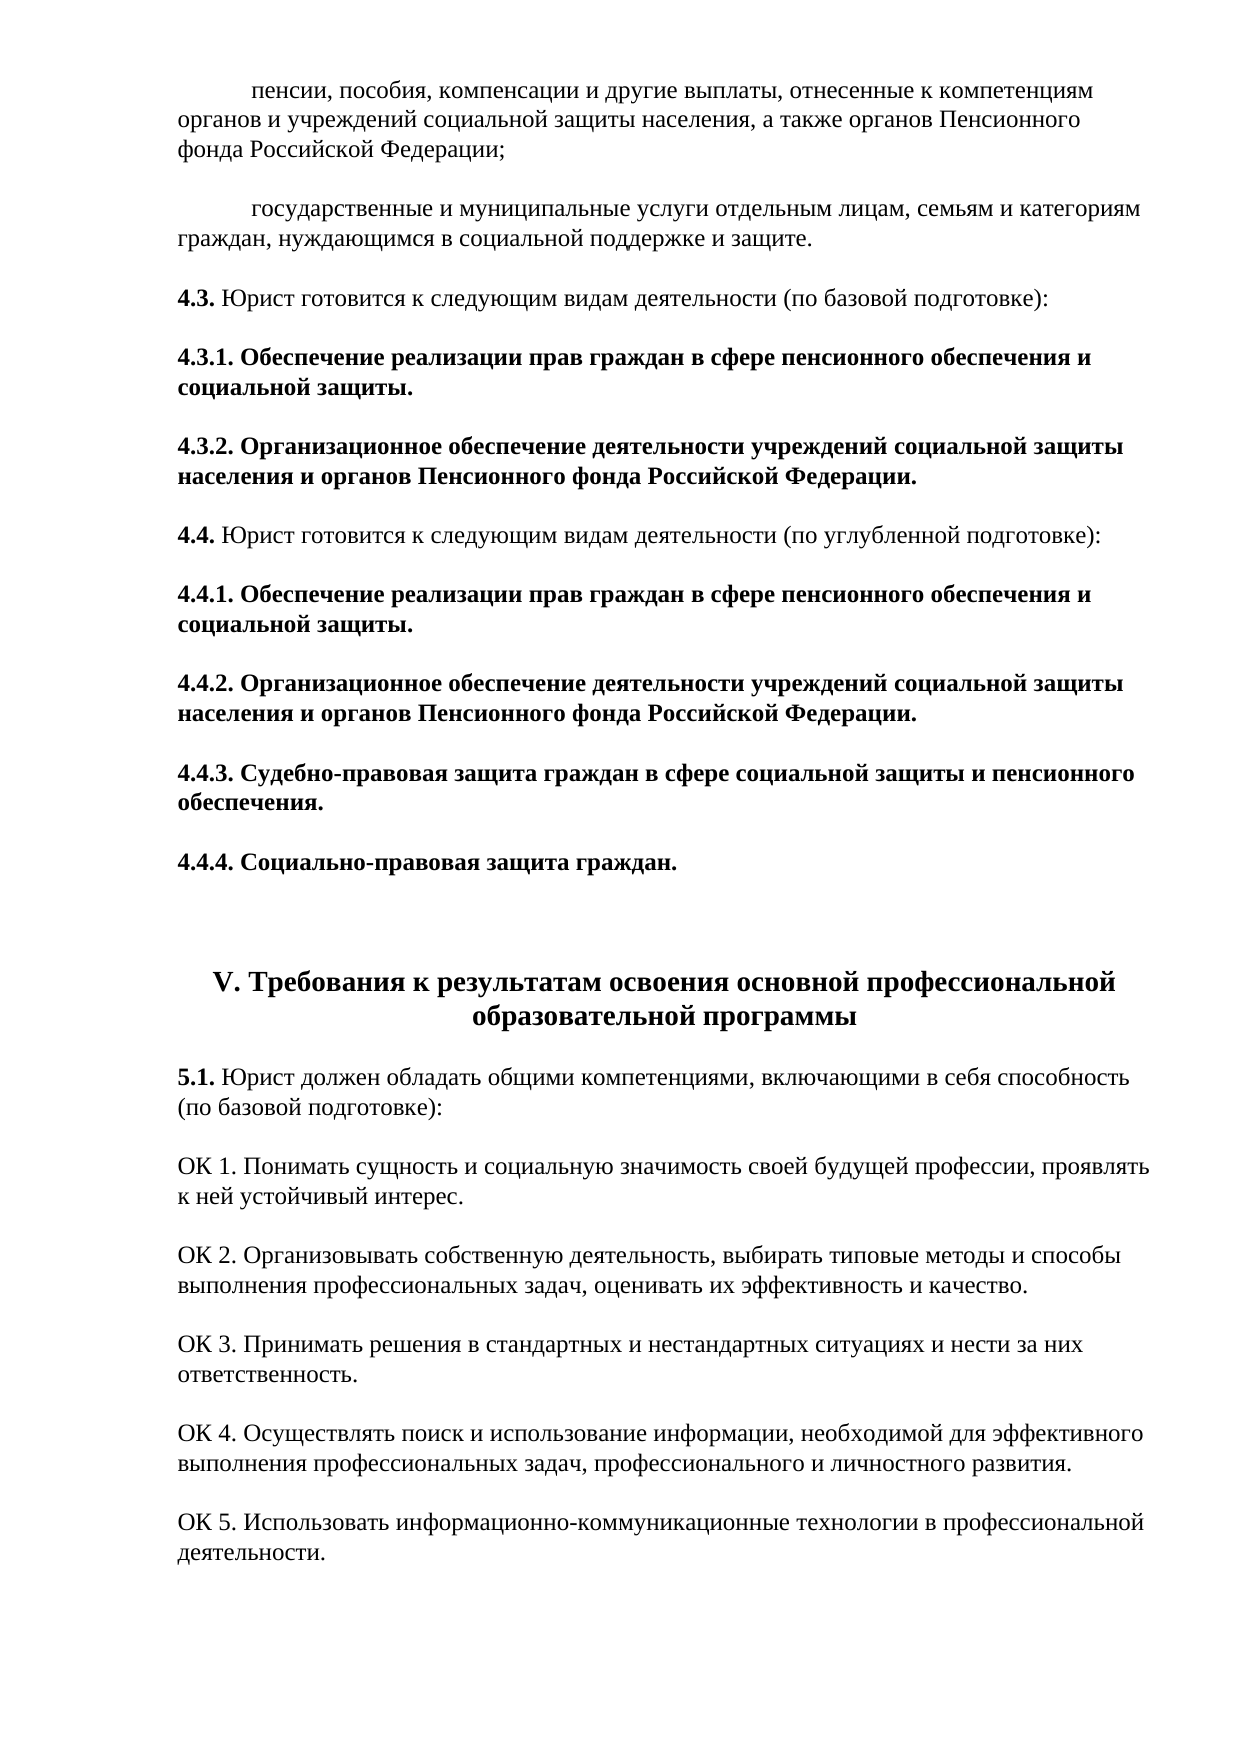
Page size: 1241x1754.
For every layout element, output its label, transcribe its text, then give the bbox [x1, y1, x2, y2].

text ОК 1. Понимать сущность и социальную значимость своей будущей профессии, проявлять к ней устойчивый интерес. [177, 1150, 1152, 1210]
text 4.3.1. Обеспечение реализации прав граждан в сфере пенсионного обеспечения и социальной защиты. [177, 341, 1152, 400]
text пенсии, пособия, компенсации и другие выплаты, отнесенные к компетенциям органов и учреждений социальной защиты населения, а также органов Пенсионного фонда Российской Федерации; [177, 74, 1152, 163]
text 4.4.3. Судебно-правовая защита граждан в сфере социальной защиты и пенсионного обеспечения. [177, 757, 1152, 816]
text 5.1. Юрист должен обладать общими компетенциями, включающими в себя способность (по базовой подготовке): [177, 1061, 1152, 1121]
text ОК 3. Принимать решения в стандартных и нестандартных ситуациях и нести за них ответственность. [177, 1328, 1152, 1388]
text ОК 5. Использовать информационно-коммуникационные технологии в профессиональной деятельности. [177, 1507, 1152, 1566]
text государственные и муниципальные услуги отдельным лицам, семьям и категориям граждан, нуждающимся в социальной поддержке и защите. [177, 193, 1152, 252]
text V. Требования к результатам освоения основной профессиональной образовательной программы [177, 964, 1152, 1032]
text 4.3. Юрист готовится к следующим видам деятельности (по базовой подготовке): [177, 282, 1152, 311]
text 4.4.2. Организационное обеспечение деятельности учреждений социальной защиты населения и органов Пенсионного фонда Российской Федерации. [177, 668, 1152, 727]
text 4.4. Юрист готовится к следующим видам деятельности (по углубленной подготовке): [177, 519, 1152, 549]
text 4.3.2. Организационное обеспечение деятельности учреждений социальной защиты населения и органов Пенсионного фонда Российской Федерации. [177, 430, 1152, 489]
text 4.4.4. Социально-правовая защита граждан. [177, 846, 1152, 875]
text ОК 2. Организовывать собственную деятельность, выбирать типовые методы и способы выполнения профессиональных задач, оценивать их эффективность и качество. [177, 1239, 1152, 1299]
text 4.4.1. Обеспечение реализации прав граждан в сфере пенсионного обеспечения и социальной защиты. [177, 578, 1152, 638]
text ОК 4. Осуществлять поиск и использование информации, необходимой для эффективного выполнения профессиональных задач, профессионального и личностного развития. [177, 1417, 1152, 1477]
